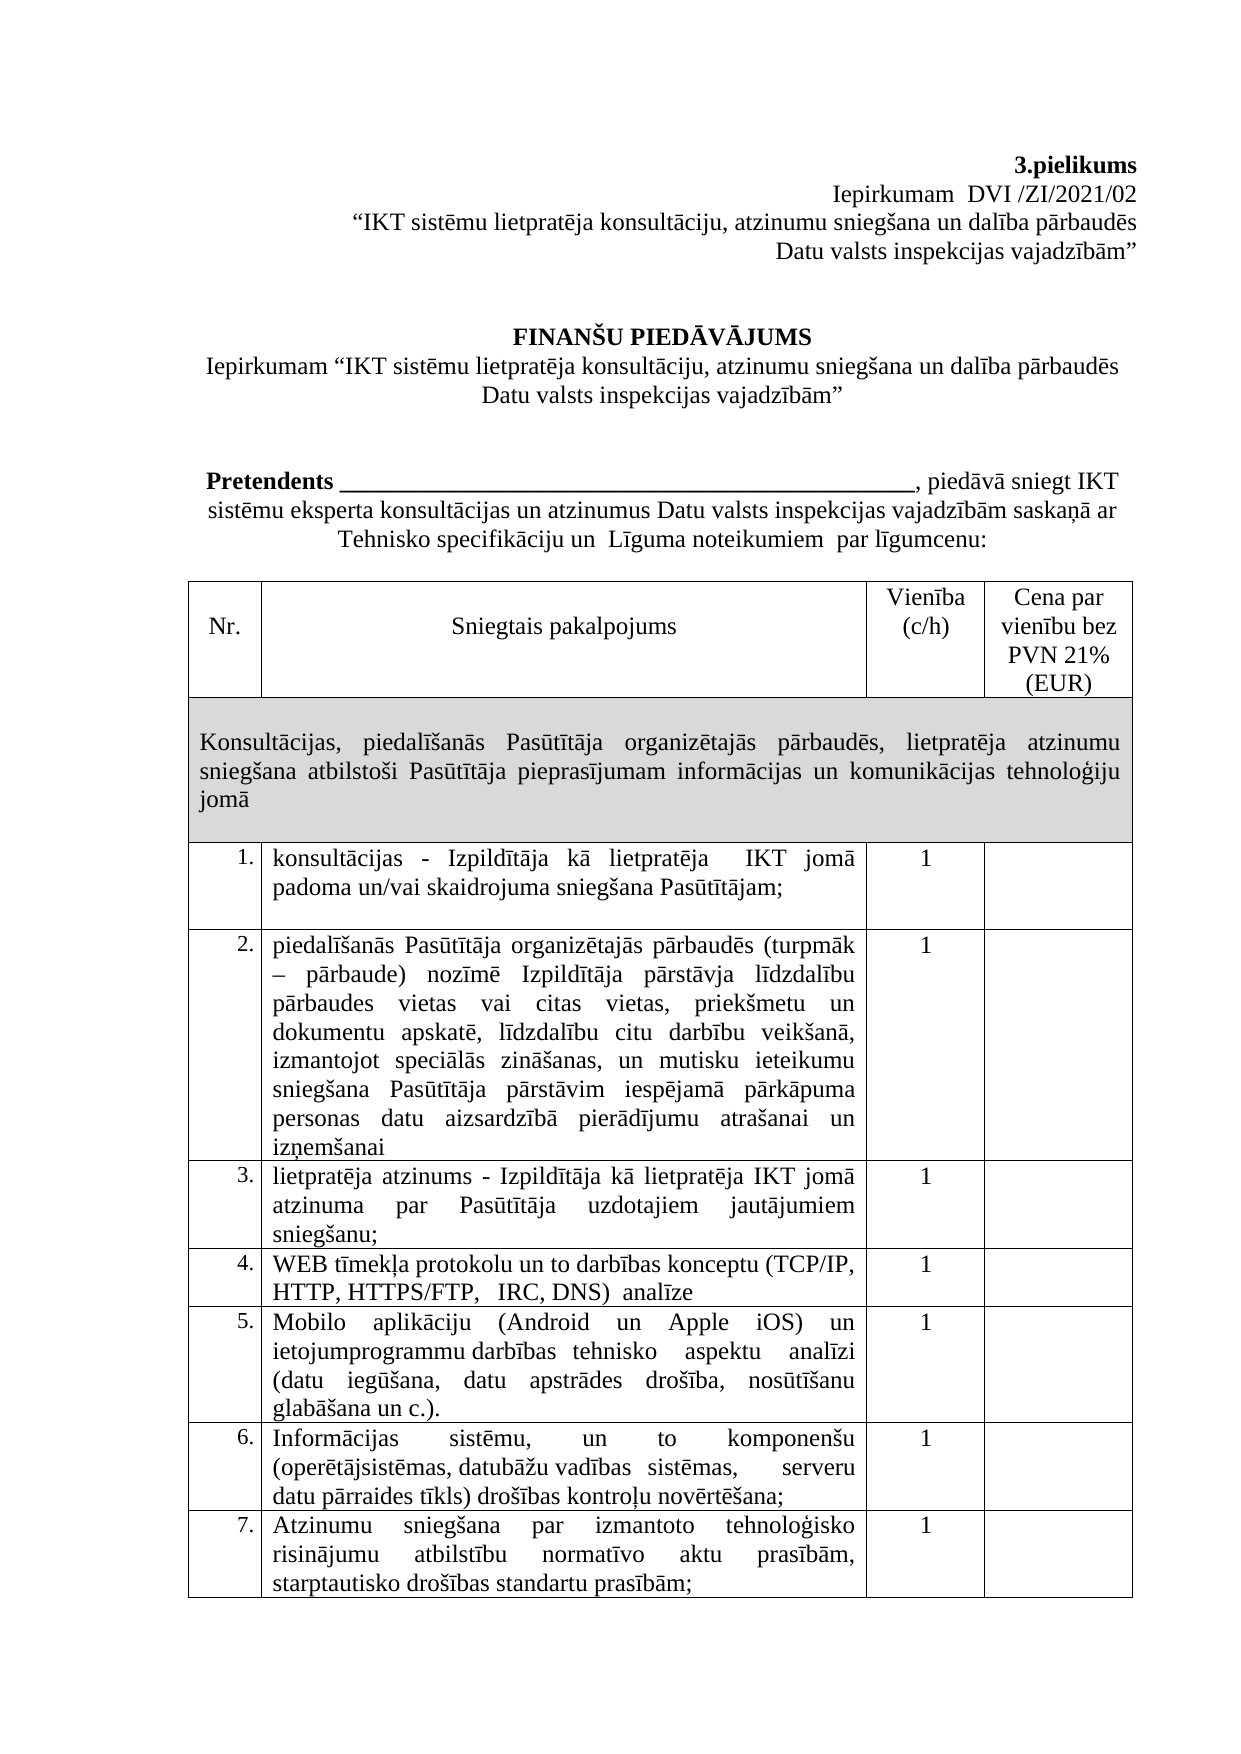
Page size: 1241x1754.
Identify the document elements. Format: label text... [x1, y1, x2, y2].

table_cell [189, 930, 261, 1160]
table_cell [985, 930, 1132, 1160]
table_cell WEB tīmekļa protokolu un to darbības konceptu (TCP/IP, HTTP, HTTPS/FTP, IRC, DNS) analīze [262, 1249, 866, 1306]
table_cell 1 [867, 1307, 984, 1422]
table_cell [985, 843, 1132, 929]
table_cell [985, 1249, 1132, 1306]
table_cell [985, 1161, 1132, 1248]
table_cell 1 [867, 1161, 984, 1248]
table_cell 1 [867, 843, 984, 929]
table_cell [985, 1423, 1132, 1509]
table_cell 1 [867, 1511, 984, 1597]
table_cell Atzinumu sniegšana par izmantoto tehnoloģisko risinājumu atbilstību normatīvo aktu prasībām, starptautisko drošības standartu prasībām; [262, 1511, 866, 1597]
text Datu valsts inspekcijas vajadzībām” [187, 236, 1137, 265]
table_cell lietpratēja atzinums - Izpildītāja kā lietpratēja IKT jomā atzinuma par Pasūtītāja uzdotajiem jautājumiem sniegšanu; [262, 1161, 866, 1248]
text Datu valsts inspekcijas vajadzībām” [187, 380, 1137, 409]
table_cell [189, 1307, 261, 1422]
table_header Sniegtais pakalpojums [262, 582, 866, 697]
table_header Vienība (c/h) [867, 582, 984, 697]
text FINANŠU PIEDĀVĀJUMS [187, 322, 1137, 351]
table_cell piedalīšanās Pasūtītāja organizētajās pārbaudēs (turpmāk – pārbaude) nozīmē Izpildītāja pārstāvja līdzdalību pārbaudes vietas vai citas vietas, priekšmetu un dokumentu apskatē, līdzdalību citu darbību veikšanā, izmantojot speciālās zināšanas, un mutisku ieteikumu sniegšana Pasūtītāja pārstāvim iespējamā pārkāpuma personas datu aizsardzībā pierādījumu atrašanai un izņemšanai [262, 930, 866, 1160]
table_header Nr. [189, 582, 261, 697]
table_cell [189, 1249, 261, 1306]
table_cell Informācijas sistēmu, un to komponenšu (operētājsistēmas, datubāžu vadības sistēmas, serveru datu pārraides tīkls) drošības kontroļu novērtēšana; [262, 1423, 866, 1509]
table_cell konsultācijas - Izpildītāja kā lietpratēja IKT jomā padoma un/vai skaidrojuma sniegšana Pasūtītājam; [262, 843, 866, 929]
table_cell [189, 843, 261, 929]
text 3.pielikums [187, 150, 1137, 179]
table_cell 1 [867, 1423, 984, 1509]
table_cell Mobilo aplikāciju (Android un Apple iOS) un ietojumprogrammu darbības tehnisko aspektu analīzi (datu iegūšana, datu apstrādes drošība, nosūtīšanu glabāšana un c.). [262, 1307, 866, 1422]
text “IKT sistēmu lietpratēja konsultāciju, atzinumu sniegšana un dalība pārbaudēs [187, 207, 1137, 236]
table_cell [189, 1423, 261, 1509]
text Iepirkumam “IKT sistēmu lietpratēja konsultāciju, atzinumu sniegšana un dalība pārbaudēs [187, 351, 1137, 380]
text Pretendents ______________________________________________, piedāvā sniegt IKT sistēmu eksperta konsultācijas un atzinumus Datu valsts inspekcijas vajadzībām saskaņā ar Tehnisko specifikāciju un Līguma noteikumiem par līgumcenu: [187, 466, 1137, 552]
table_cell [985, 1307, 1132, 1422]
table_header Cena par vienību bez PVN 21% (EUR) [985, 582, 1132, 697]
text Iepirkumam DVI /ZI/2021/02 [187, 179, 1137, 207]
table_cell [189, 1511, 261, 1597]
table_cell [189, 1161, 261, 1248]
table_cell 1 [867, 930, 984, 1160]
table_cell 1 [867, 1249, 984, 1306]
table_cell [985, 1511, 1132, 1597]
table_cell Konsultācijas, piedalīšanās Pasūtītāja organizētajās pārbaudēs, lietpratēja atzinumu sniegšana atbilstoši Pasūtītāja pieprasījumam informācijas un komunikācijas tehnoloģiju jomā [189, 698, 1132, 842]
